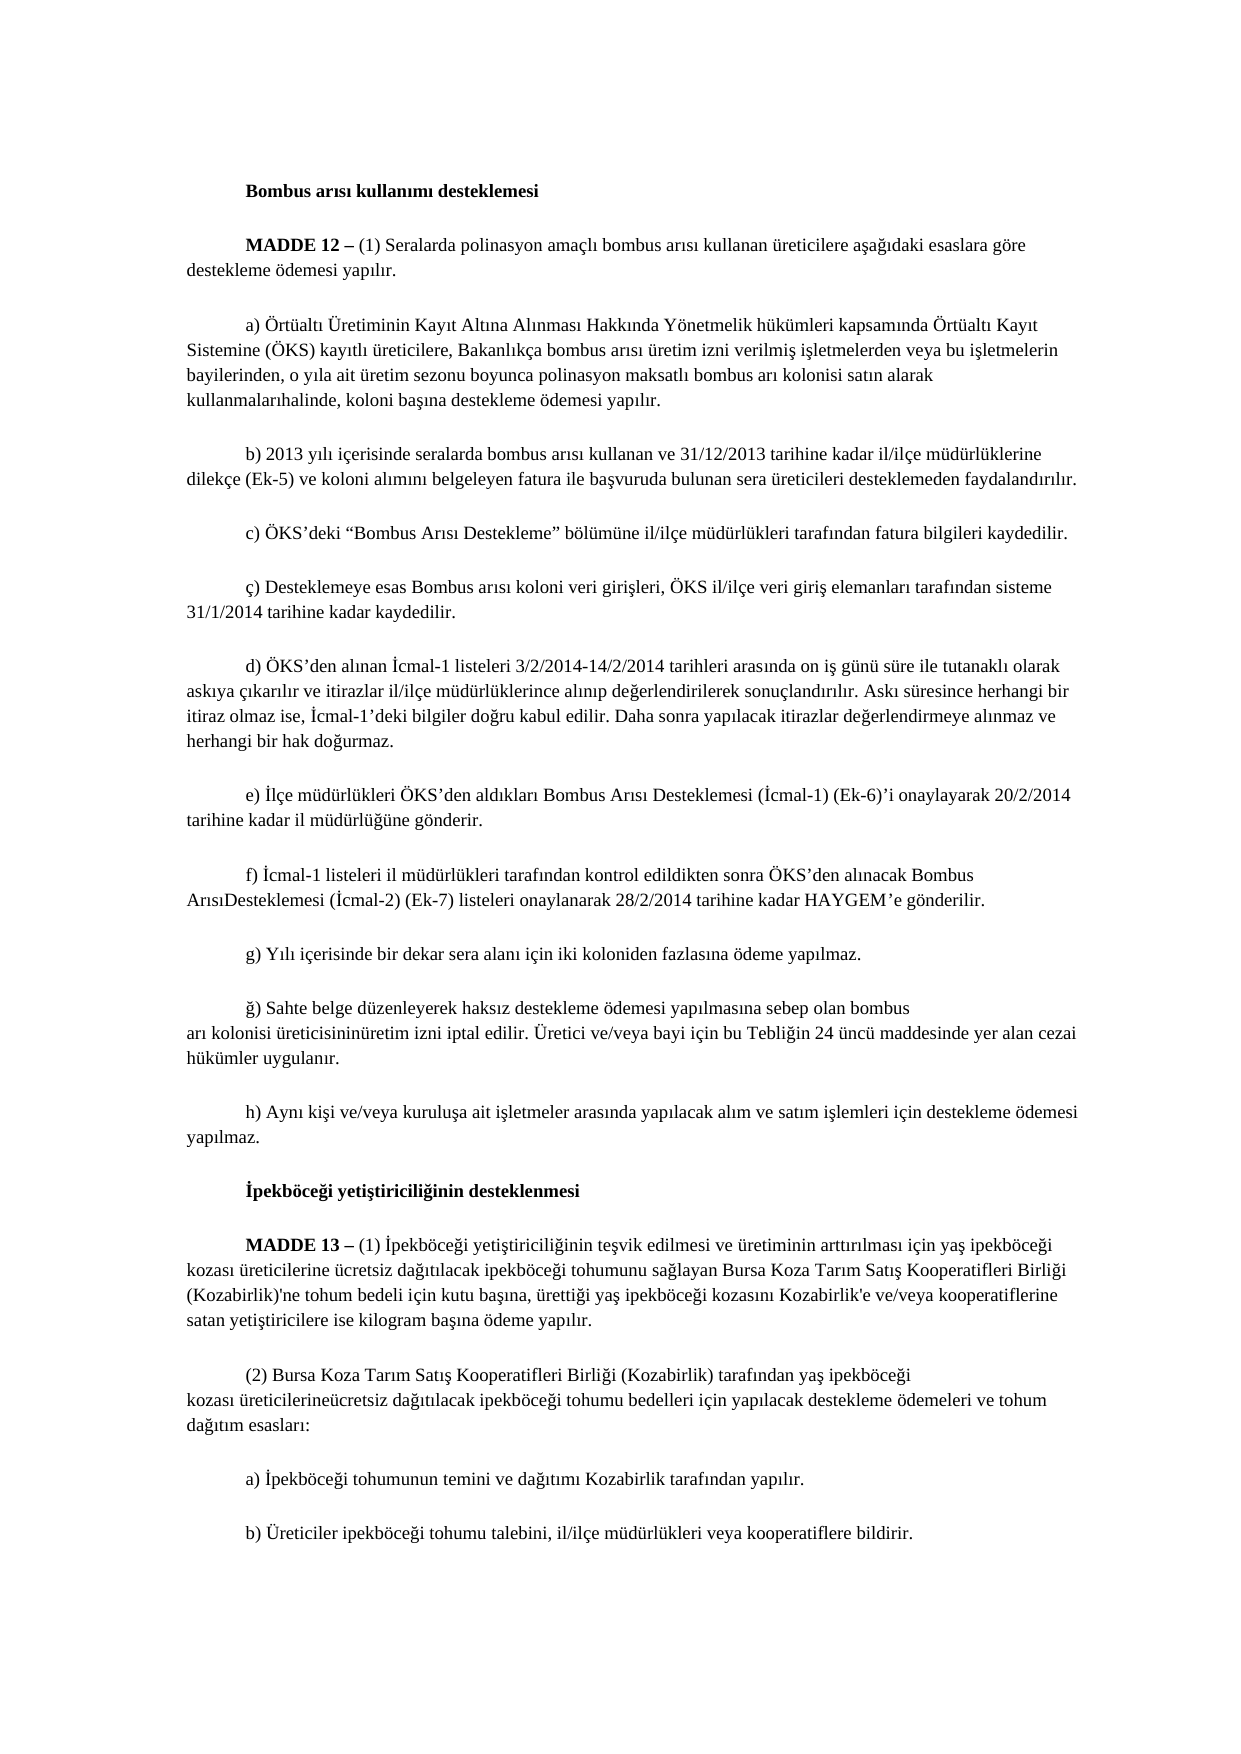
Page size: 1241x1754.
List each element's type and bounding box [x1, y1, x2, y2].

table_header [159, 148, 1107, 1573]
